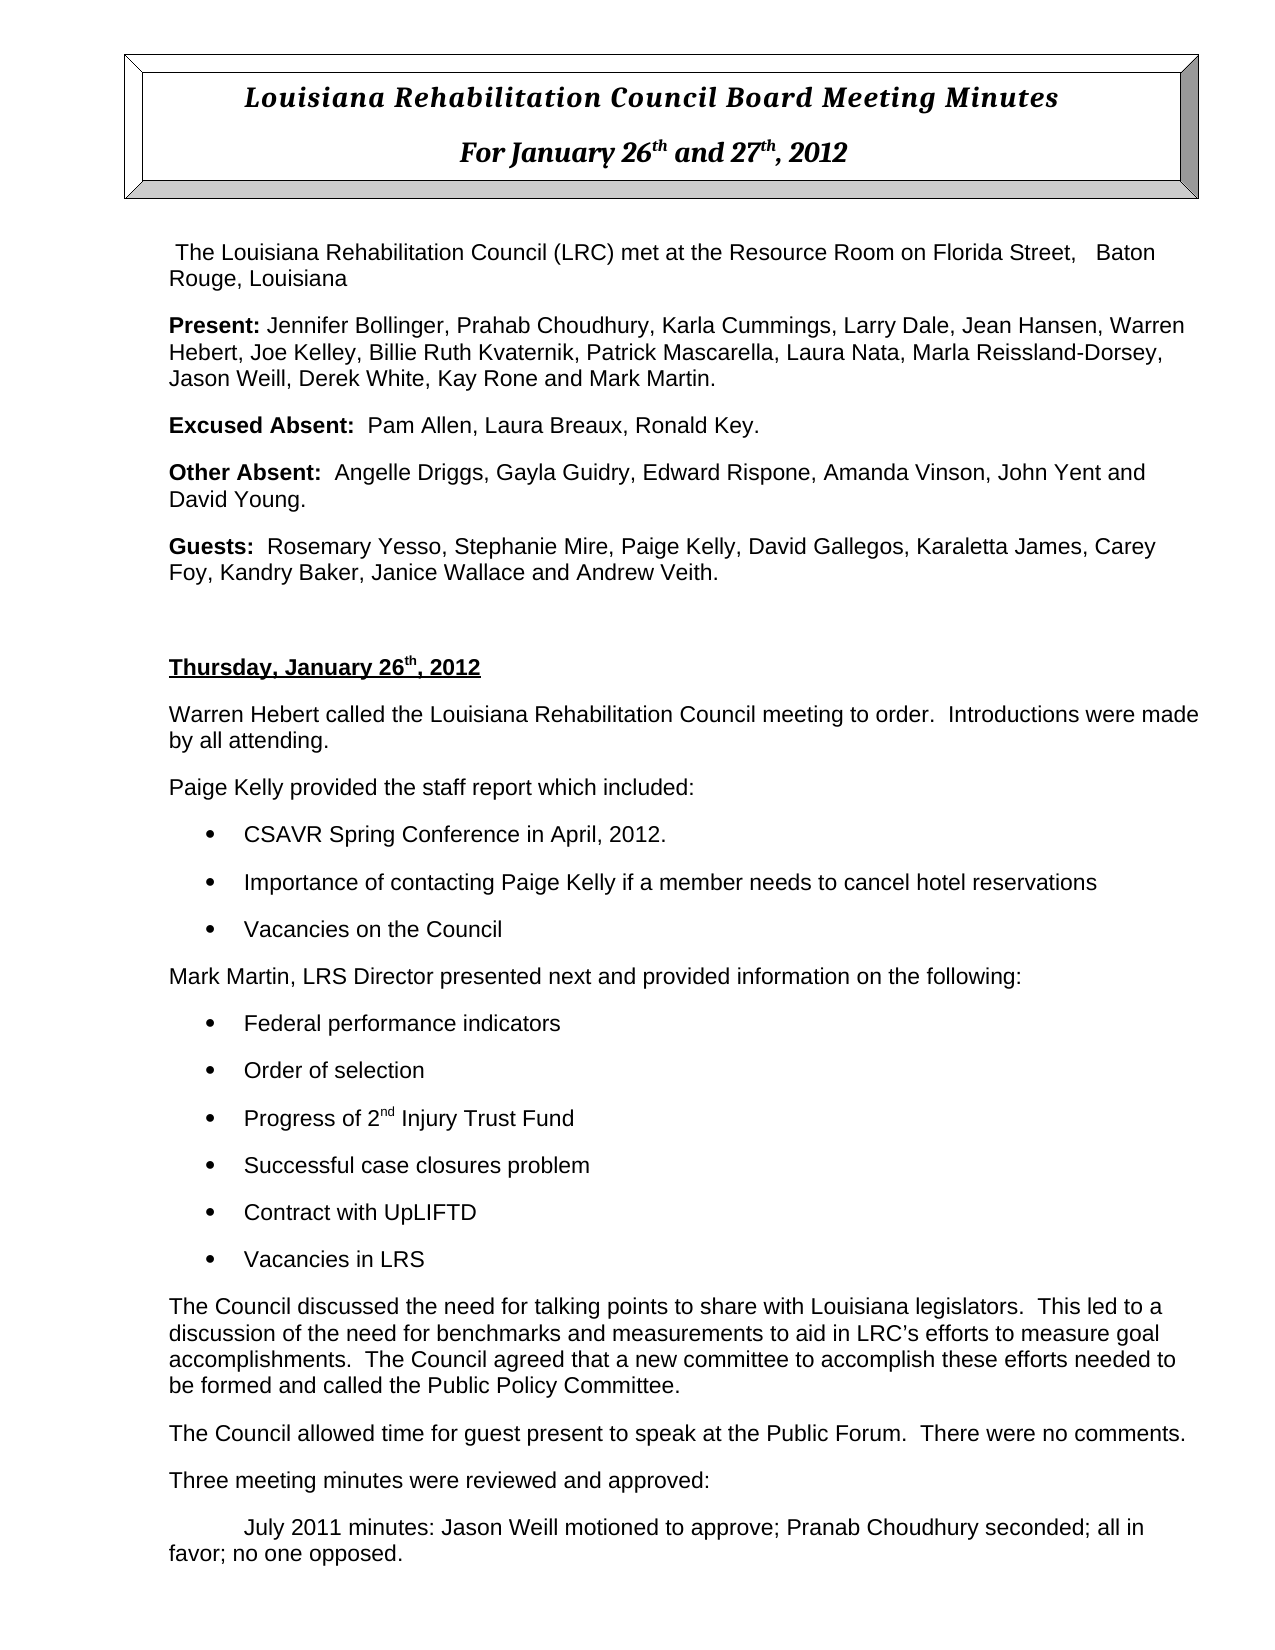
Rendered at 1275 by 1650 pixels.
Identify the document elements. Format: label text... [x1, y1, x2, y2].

text Guests: Rosemary Yesso, Stephanie Mire, Paige Kelly, David Gallegos, Karaletta James, Carey Foy, Kandry Baker, Janice Wallace and Andrew Veith. [169, 533, 1200, 585]
text Excused Absent: Pam Allen, Laura Breaux, Ronald Key. [169, 412, 1200, 438]
list Order of selection [206, 1057, 1200, 1084]
list Vacancies in LRS [206, 1246, 1200, 1272]
text The Council allowed time for guest present to speak at the Public Forum. There were no comments. [169, 1419, 1200, 1446]
text Present: Jennifer Bollinger, Prahab Choudhury, Karla Cummings, Larry Dale, Jean Hansen, Warren Hebert, Joe Kelley, Billie Ruth Kvaternik, Patrick Mascarella, Laura Nata, Marla Reissland-Dorsey, Jason Weill, Derek White, Kay Rone and Mark Martin. [169, 312, 1200, 391]
list Federal performance indicators [206, 1010, 1200, 1036]
text The Louisiana Rehabilitation Council (LRC) met at the Resource Room on [169, 238, 1200, 291]
list Importance of contacting Paige Kelly if a member needs to cancel hotel reservations [206, 868, 1200, 895]
text Warren Hebert called the Louisiana Rehabilitation Council meeting to order. Introductions were made by all attending. [169, 701, 1200, 753]
text Mark Martin, LRS Director presented next and provided information on the following: [169, 963, 1200, 989]
text The Council discussed the need for talking points to share with legislators. This led to a discussion of the need for benchmarks and measurements to aid in LRC’s efforts to measure goal accomplishments. The Council agreed that a new committee to accomplish these efforts needed to be formed and called the Public Policy Committee. [169, 1293, 1200, 1399]
text Thursday, January 26th, 2012 [169, 653, 1200, 680]
text Paige Kelly provided the staff report which included: [169, 774, 1200, 801]
list Contract with UpLIFTD [206, 1199, 1200, 1225]
list CSAVR Spring Conference in April, 2012. [206, 821, 1200, 848]
list Vacancies on the Council [206, 916, 1200, 942]
list Progress of 2nd Injury Trust Fund [206, 1104, 1200, 1131]
text July 2011 minutes: Jason Weill motioned to approve; Pranab Choudhury seconded; all in favor; no one opposed. [169, 1514, 1200, 1567]
text Three meeting minutes were reviewed and approved: [169, 1467, 1200, 1493]
list Successful case closures problem [206, 1152, 1200, 1178]
text Other Absent: Angelle Driggs, Gayla Guidry, Edward Rispone, Amanda Vinson, John Yent and David Young. [169, 459, 1200, 512]
